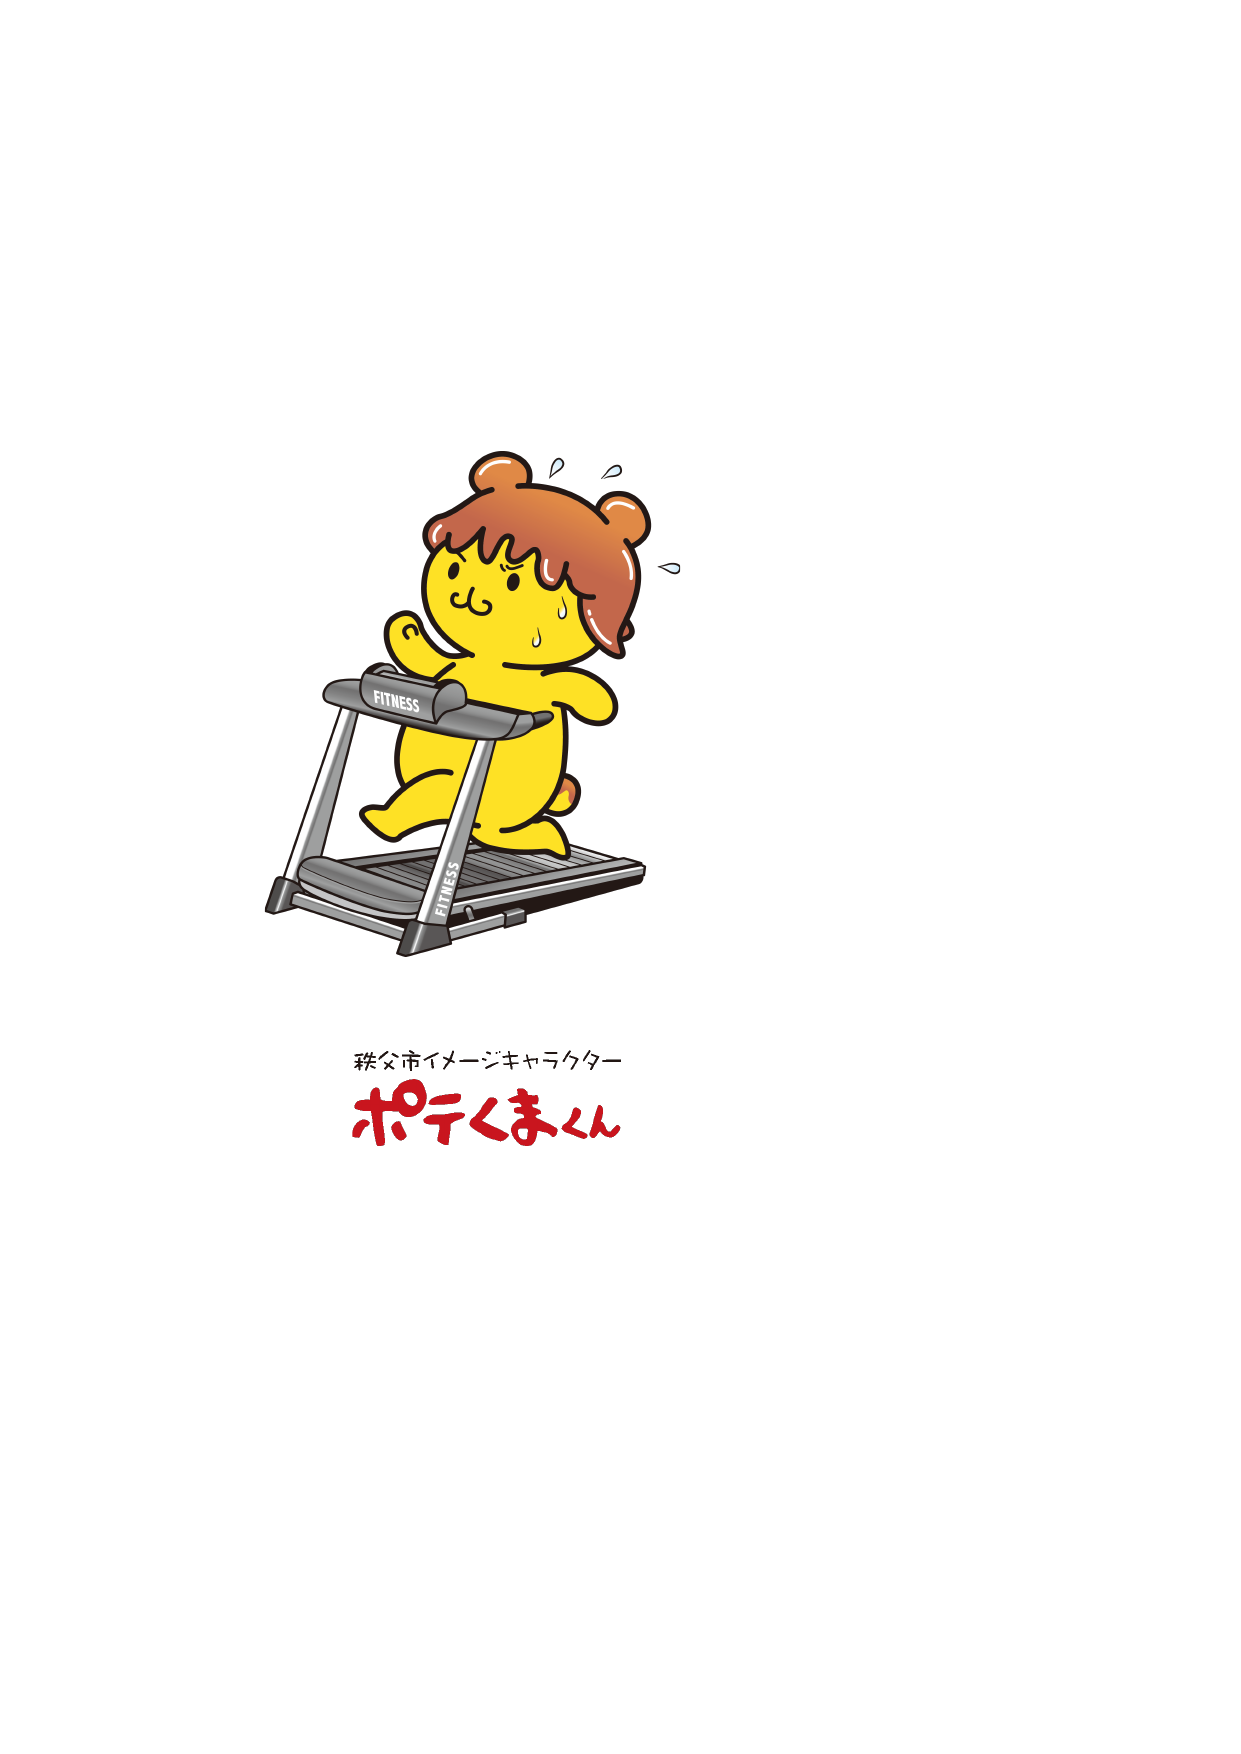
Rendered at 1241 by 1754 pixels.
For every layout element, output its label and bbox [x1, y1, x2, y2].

picture [352, 1050, 621, 1146]
picture [264, 451, 681, 957]
